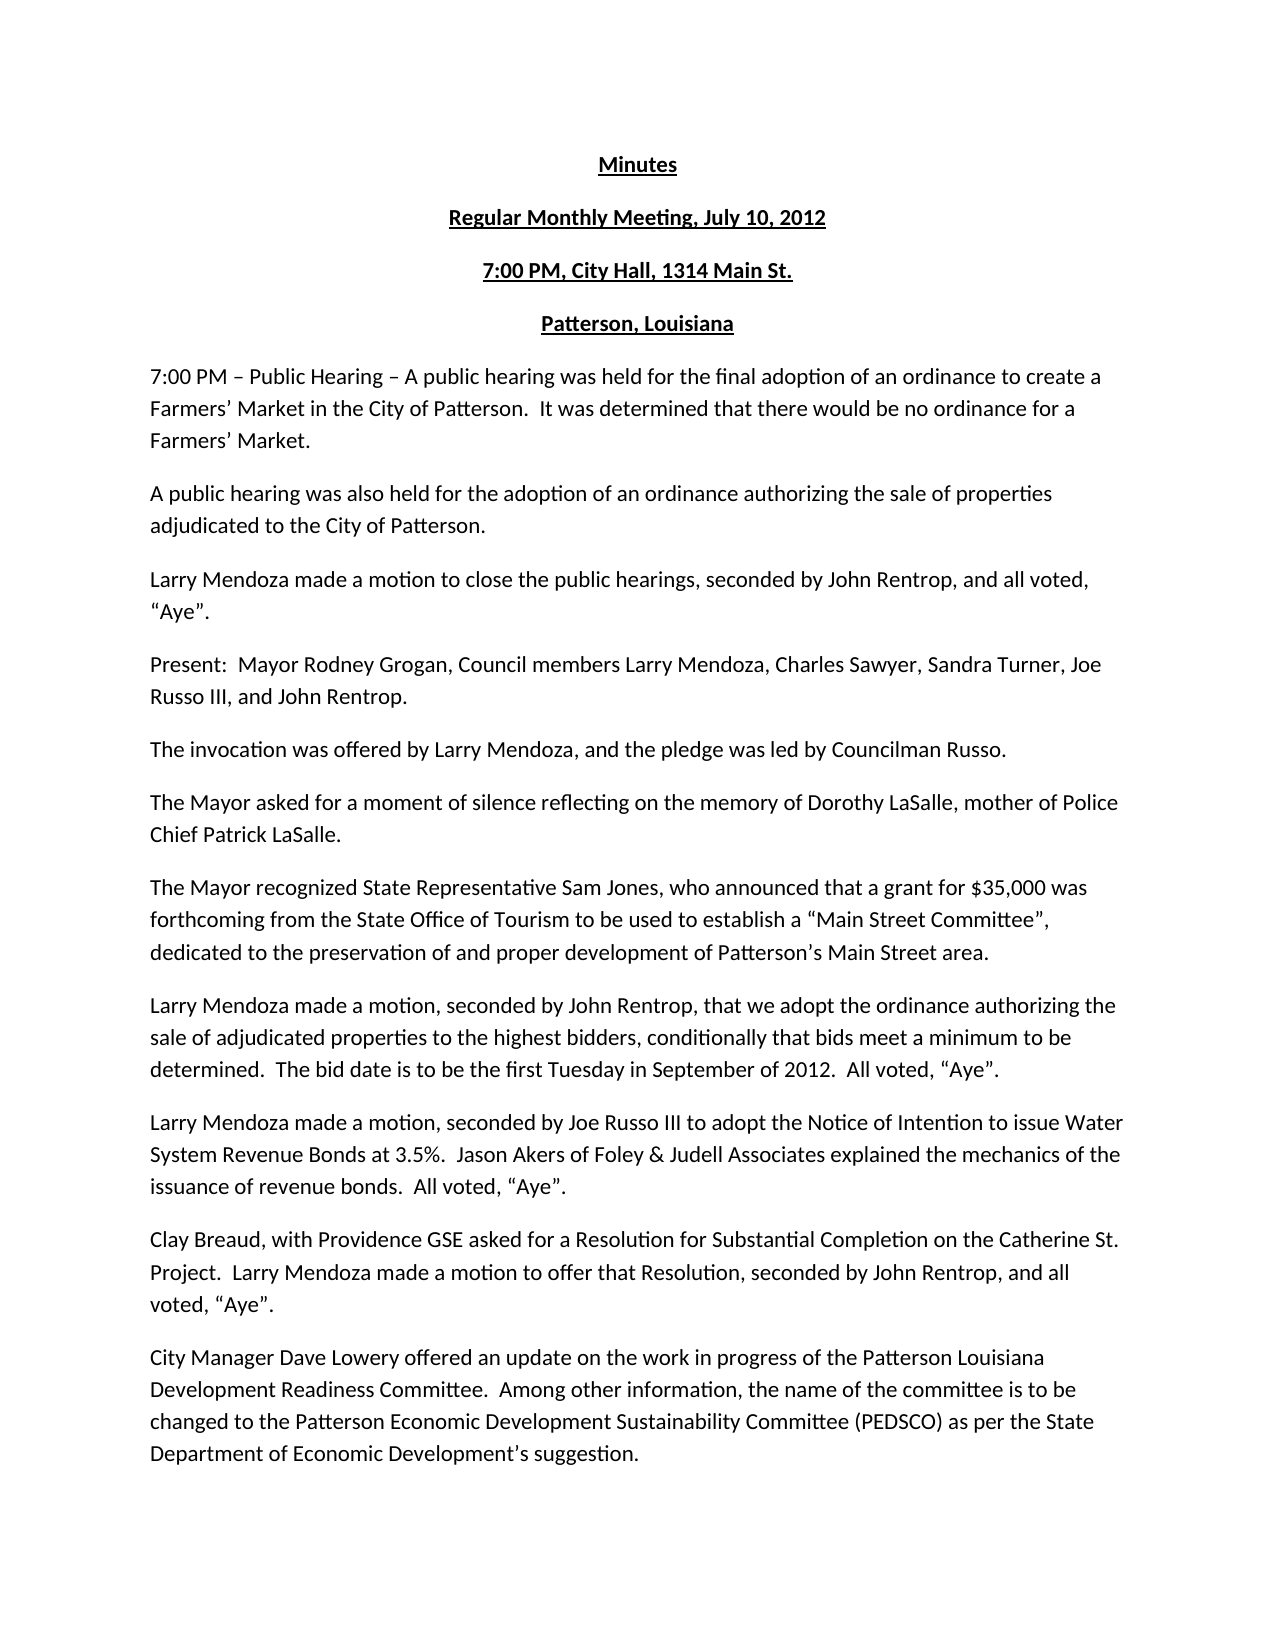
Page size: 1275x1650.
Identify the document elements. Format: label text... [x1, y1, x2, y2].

text The invocation was offered by Larry Mendoza, and the pledge was led by Councilman Russo. [150, 735, 1125, 763]
text Regular Monthly Meeting, July 10, 2012 [150, 203, 1125, 231]
title Minutes [150, 150, 1125, 178]
text Larry Mendoza made a motion, seconded by Joe Russo III to adopt the Notice of Intention to issue Water System Revenue Bonds at 3.5%. Jason Akers of Foley & Judell Associates explained the mechanics of the issuance of revenue bonds. All voted, “Aye”. [150, 1108, 1125, 1201]
text Clay Breaud, with Providence GSE asked for a Resolution for Substantial Completion on the Catherine St. Project. Larry Mendoza made a motion to offer that Resolution, seconded by John Rentrop, and all voted, “Aye”. [150, 1226, 1125, 1318]
text The Mayor recognized State Representative Sam Jones, who announced that a grant for $35,000 was forthcoming from the State Office of Tourism to be used to establish a “Main Street Committee”, dedicated to the preservation of and proper development of Patterson’s Main Street area. [150, 873, 1125, 966]
text Present: Mayor Rodney Grogan, Council members Larry Mendoza, Charles Sawyer, Sandra Turner, Joe Russo III, and John Rentrop. [150, 650, 1125, 710]
text Patterson, Louisiana [150, 309, 1125, 337]
text 7:00 PM, City Hall, 1314 Main St. [150, 256, 1125, 284]
text City Manager Dave Lowery offered an update on the work in progress of the Patterson Louisiana Development Readiness Committee. Among other information, the name of the committee is to be changed to the Patterson Economic Development Sustainability Committee (PEDSCO) as per the State Department of Economic Development’s suggestion. [150, 1343, 1125, 1467]
text The Mayor asked for a moment of silence reflecting on the memory of Dorothy LaSalle, mother of Police Chief Patrick LaSalle. [150, 788, 1125, 848]
text Larry Mendoza made a motion, seconded by John Rentrop, that we adopt the ordinance authorizing the sale of adjudicated properties to the highest bidders, conditionally that bids meet a minimum to be determined. The bid date is to be the first Tuesday in September of 2012. All voted, “Aye”. [150, 991, 1125, 1083]
text A public hearing was also held for the adoption of an ordinance authorizing the sale of properties adjudicated to the City of Patterson. [150, 479, 1125, 540]
text Larry Mendoza made a motion to close the public hearings, seconded by John Rentrop, and all voted, “Aye”. [150, 565, 1125, 625]
text 7:00 PM – Public Hearing – A public hearing was held for the final adoption of an ordinance to create a Farmers’ Market in the City of Patterson. It was determined that there would be no ordinance for a Farmers’ Market. [150, 362, 1125, 454]
